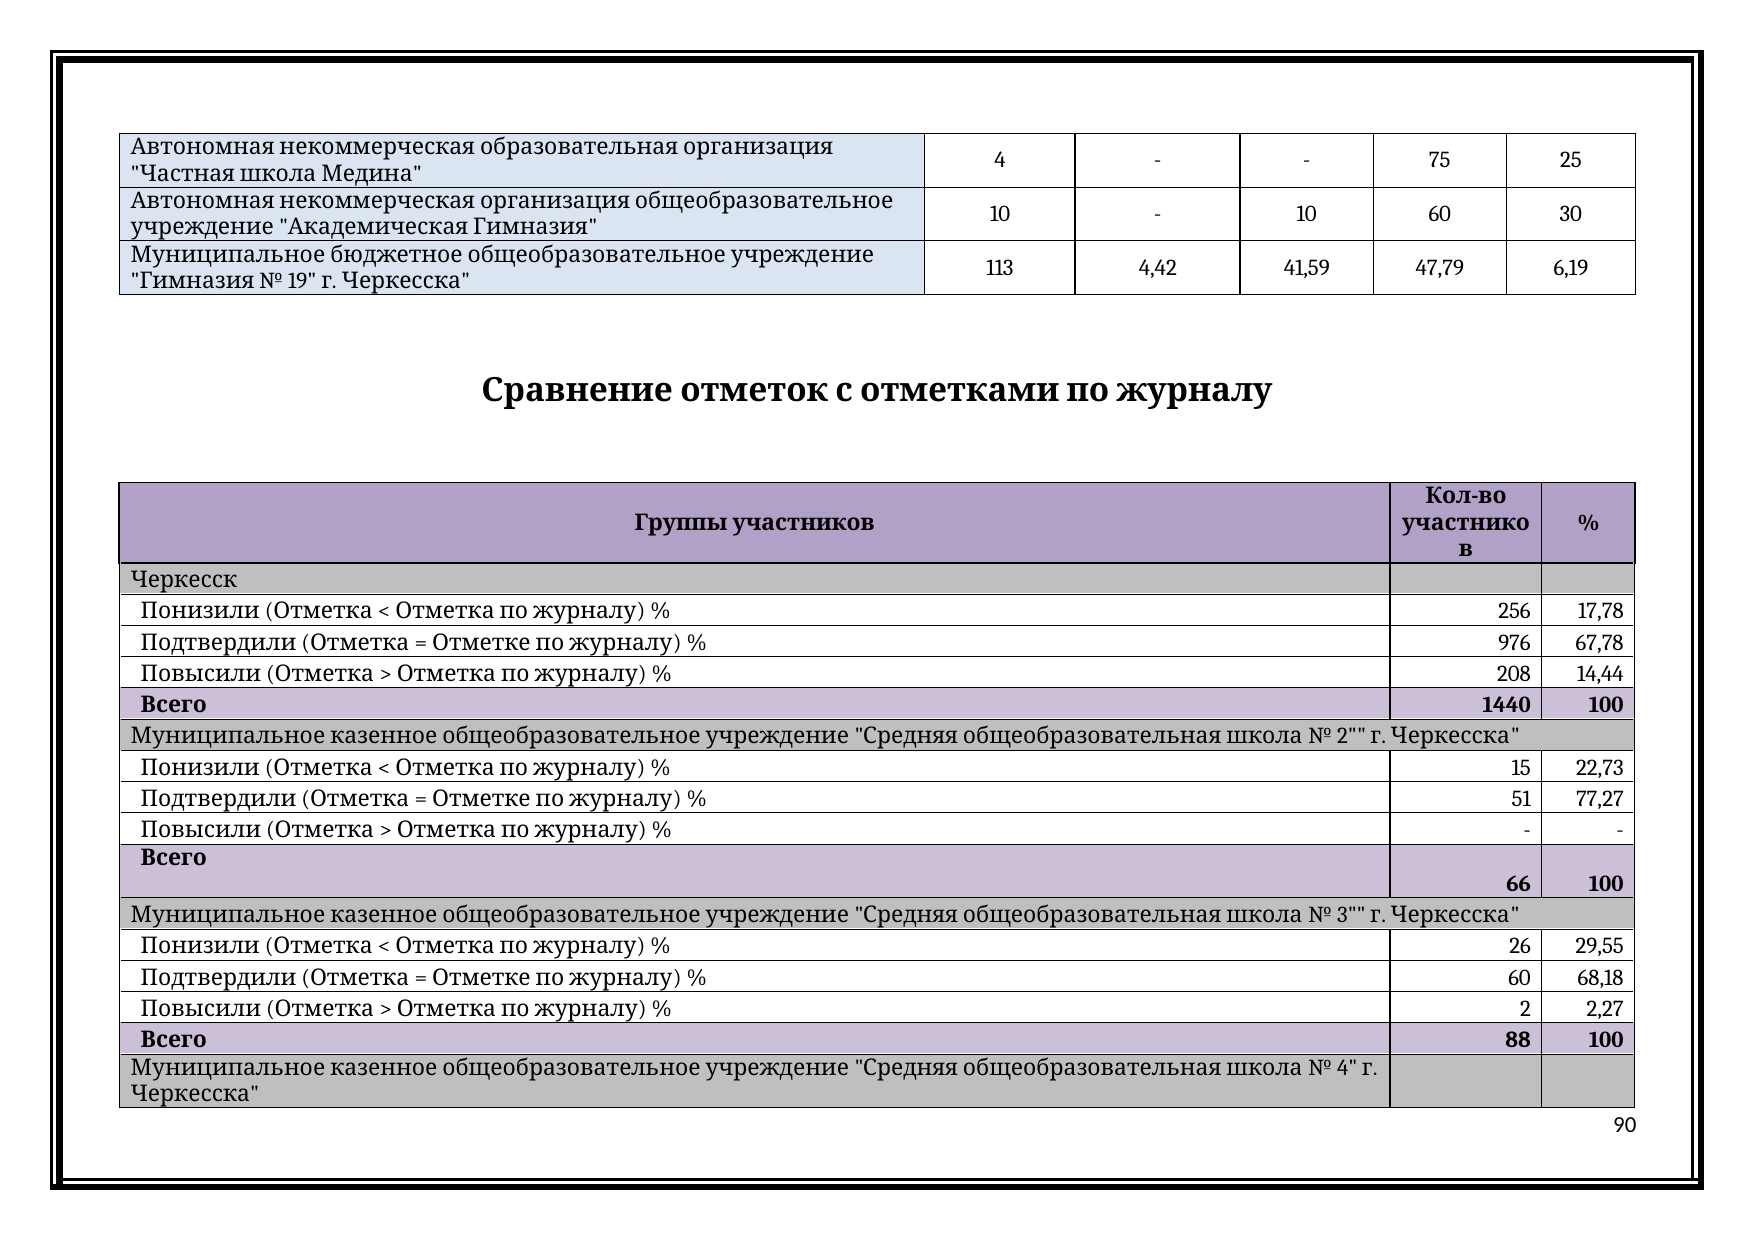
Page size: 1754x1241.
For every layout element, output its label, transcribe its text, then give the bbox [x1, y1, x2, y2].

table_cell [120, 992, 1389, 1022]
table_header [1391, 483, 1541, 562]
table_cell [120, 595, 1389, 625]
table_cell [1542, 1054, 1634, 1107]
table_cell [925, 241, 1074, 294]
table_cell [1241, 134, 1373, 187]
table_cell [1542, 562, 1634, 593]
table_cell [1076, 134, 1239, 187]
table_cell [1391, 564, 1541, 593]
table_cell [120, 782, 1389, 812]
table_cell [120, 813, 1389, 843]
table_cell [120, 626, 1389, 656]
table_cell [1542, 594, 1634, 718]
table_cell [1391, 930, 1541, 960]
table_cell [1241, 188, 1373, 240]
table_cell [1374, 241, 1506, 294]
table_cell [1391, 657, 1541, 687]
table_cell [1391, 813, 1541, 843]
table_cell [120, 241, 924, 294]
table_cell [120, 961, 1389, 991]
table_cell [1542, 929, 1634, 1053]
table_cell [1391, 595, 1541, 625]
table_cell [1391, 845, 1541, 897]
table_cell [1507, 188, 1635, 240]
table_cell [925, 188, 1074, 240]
text Сравнение отметок с отметками по журналу [118, 372, 1636, 410]
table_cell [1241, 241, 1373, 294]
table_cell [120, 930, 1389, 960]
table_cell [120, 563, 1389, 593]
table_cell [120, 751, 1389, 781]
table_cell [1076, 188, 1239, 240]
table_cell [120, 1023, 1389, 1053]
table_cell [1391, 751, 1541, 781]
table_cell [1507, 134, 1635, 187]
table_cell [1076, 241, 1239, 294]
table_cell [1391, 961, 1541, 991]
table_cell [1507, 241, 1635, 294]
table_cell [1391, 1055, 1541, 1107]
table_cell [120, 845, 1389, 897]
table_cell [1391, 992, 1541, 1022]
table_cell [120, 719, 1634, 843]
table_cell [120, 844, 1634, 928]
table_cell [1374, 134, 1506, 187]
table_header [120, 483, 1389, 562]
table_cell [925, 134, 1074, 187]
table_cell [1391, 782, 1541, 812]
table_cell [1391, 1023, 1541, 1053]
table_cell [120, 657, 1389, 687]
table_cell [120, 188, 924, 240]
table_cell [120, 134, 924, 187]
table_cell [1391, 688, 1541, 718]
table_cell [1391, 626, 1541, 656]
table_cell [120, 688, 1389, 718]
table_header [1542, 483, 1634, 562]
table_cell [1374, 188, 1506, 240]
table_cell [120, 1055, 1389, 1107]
